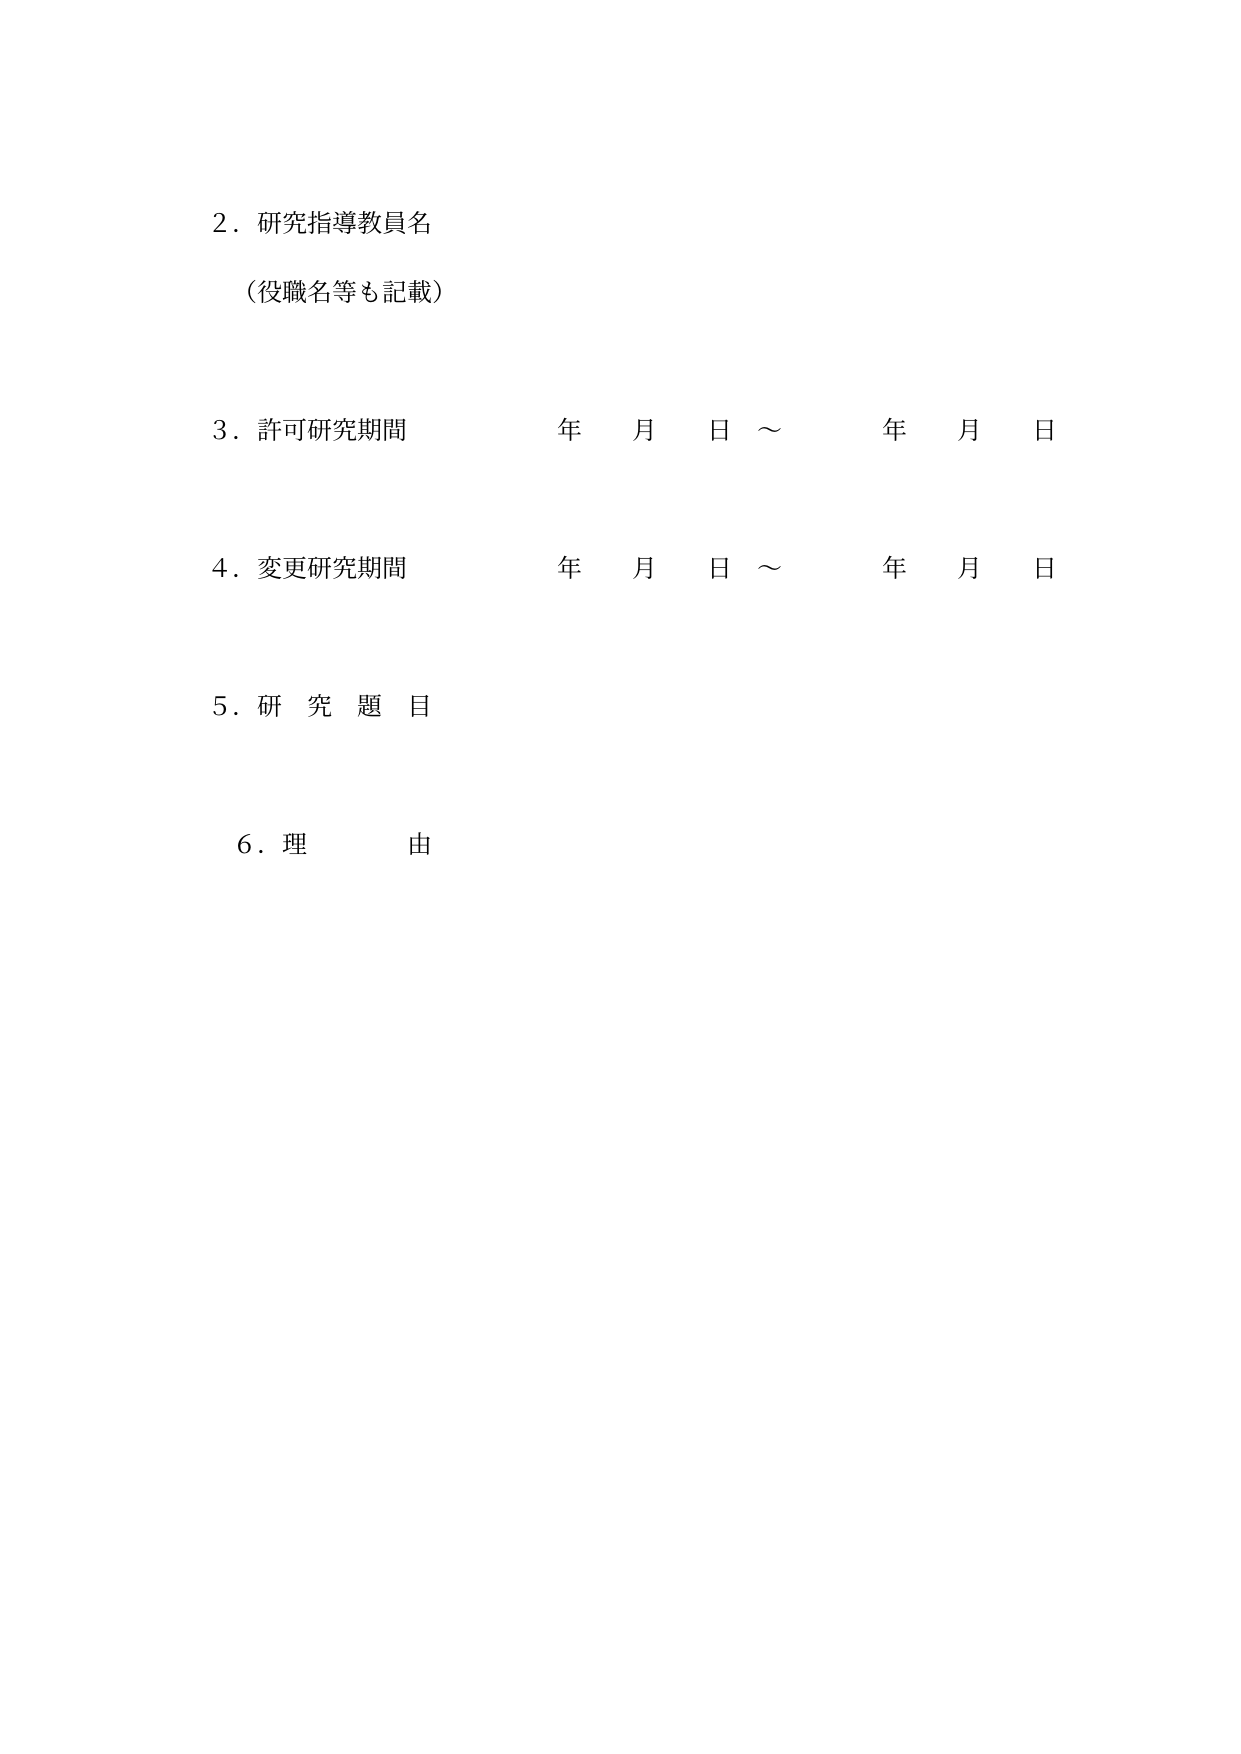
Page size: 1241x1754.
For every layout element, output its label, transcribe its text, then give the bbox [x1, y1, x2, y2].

text ５．研 究 題 目 [158, 670, 1083, 739]
text ６．理 由 [158, 808, 1083, 877]
text ４．変更研究期間 年 月 日 ～ 年 月 日 [158, 532, 1083, 601]
text ２．研究指導教員名 [158, 187, 1083, 256]
text （役職名等も記載） [158, 256, 1083, 325]
text ３．許可研究期間 年 月 日 ～ 年 月 日 [158, 394, 1083, 463]
